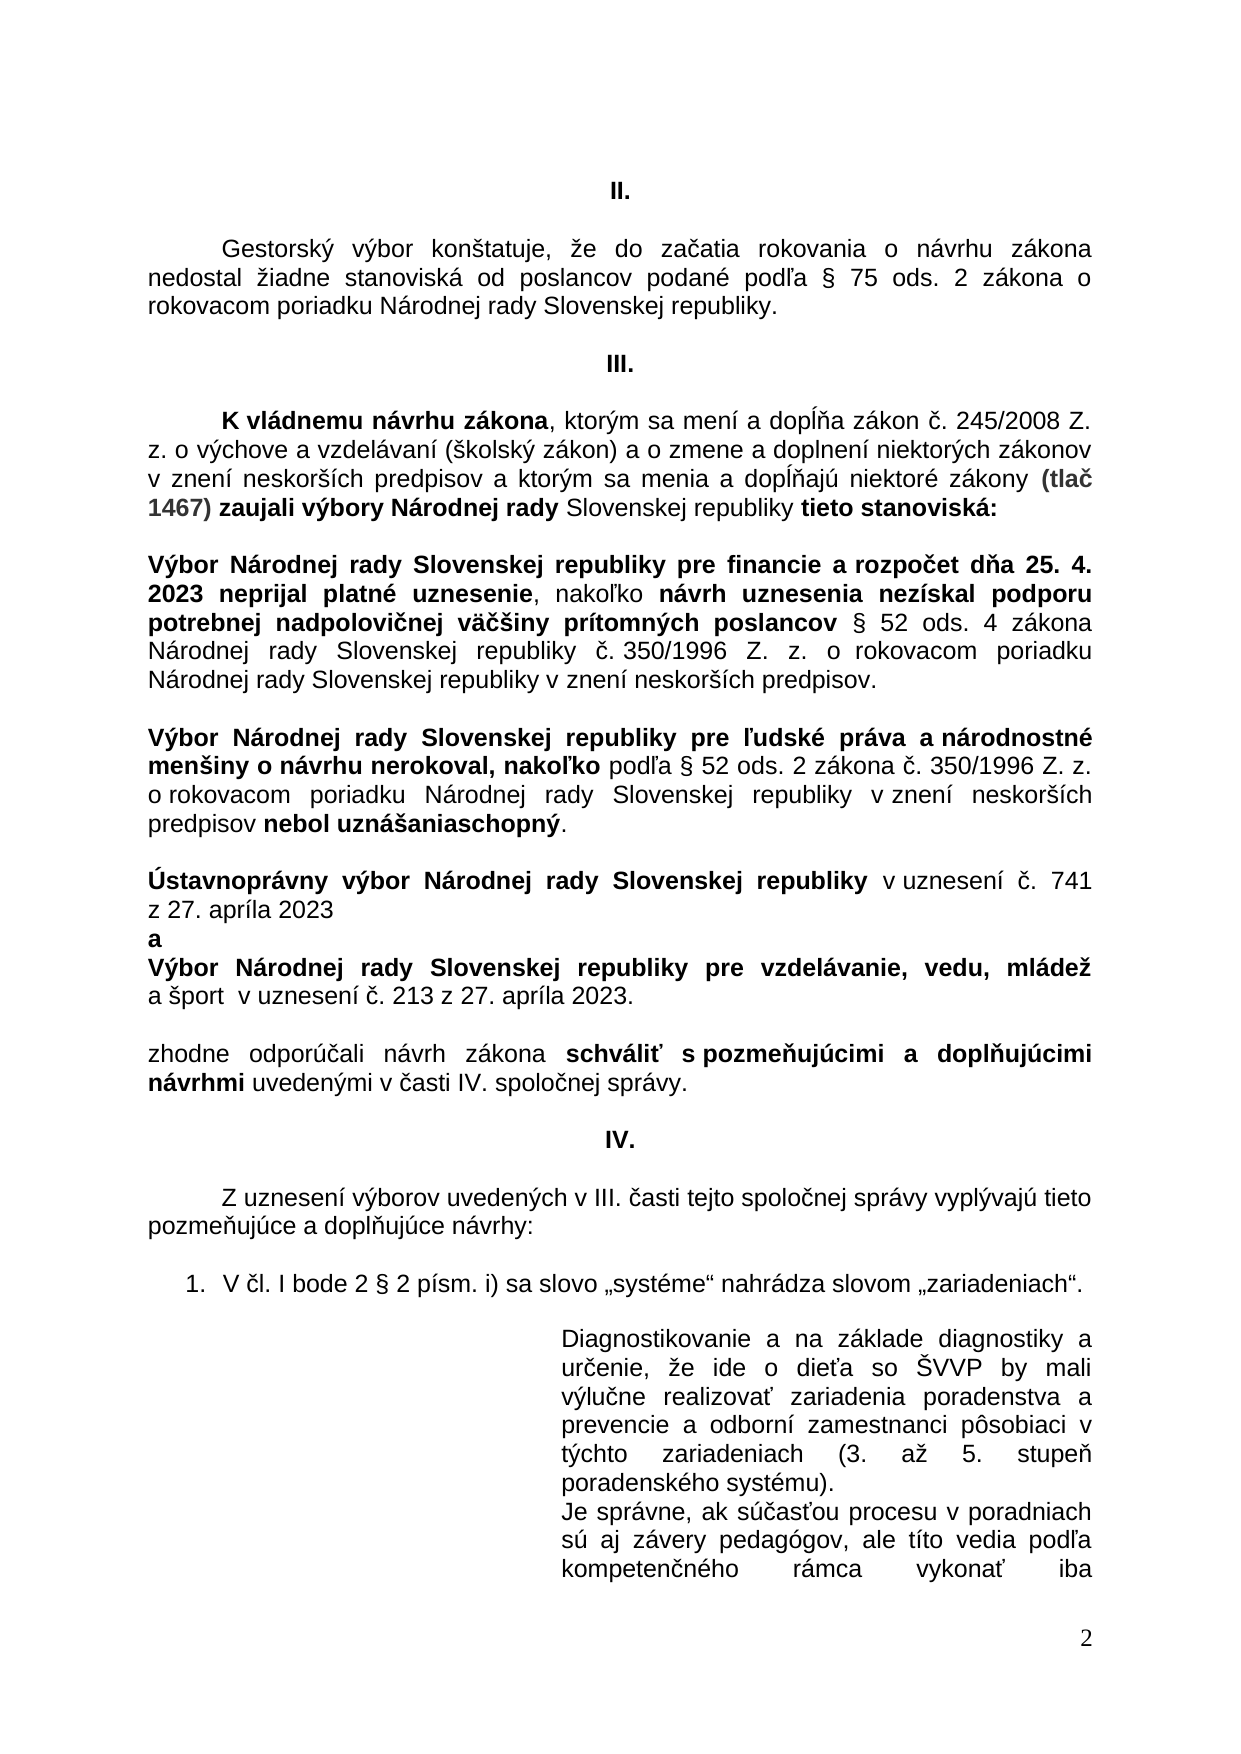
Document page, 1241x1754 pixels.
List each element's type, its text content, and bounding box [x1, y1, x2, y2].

text K vládnemu návrhu zákona, ktorým sa mení a dopĺňa zákon č. 245/2008 Z. z. o výchove a vzdelávaní (školský zákon) a o zmene a doplnení niektorých zákonov v znení neskorších predpisov a ktorým sa menia a dopĺňajú niektoré zákony (tlač 1467) zaujali výbory Národnej rady Slovenskej republiky tieto stanoviská: [148, 406, 1093, 521]
text IV. [148, 1125, 1093, 1154]
text Gestorský výbor konštatuje, že do začatia rokovania o návrhu zákona nedostal žiadne stanoviská od poslancov podané podľa § 75 ods. 2 zákona o rokovacom poriadku Národnej rady Slovenskej republiky. [148, 234, 1093, 320]
text Výbor Národnej rady Slovenskej republiky pre ľudské práva a národnostné menšiny o návrhu nerokoval, nakoľko podľa § 52 ods. 2 zákona č. 350/1996 Z. z. o rokovacom poriadku Národnej rady Slovenskej republiky v znení neskorších predpisov nebol uznášaniaschopný. [148, 723, 1093, 838]
text Výbor Národnej rady Slovenskej republiky pre vzdelávanie, vedu, mládež a šport v uznesení č. 213 z 27. apríla 2023. [148, 953, 1093, 1010]
list V čl. I bode 2 § 2 písm. i) sa slovo „systéme“ nahrádza slovom „zariadeniach“. [185, 1269, 1093, 1298]
text zhodne odporúčali návrh zákona schváliť s pozmeňujúcimi a doplňujúcimi návrhmi uvedenými v časti IV. spoločnej správy. [148, 1039, 1093, 1096]
text Ústavnoprávny výbor Národnej rady Slovenskej republiky v uznesení č. 741 z 27. apríla 2023 [148, 866, 1093, 924]
text a [148, 924, 1093, 953]
text III. [148, 349, 1093, 378]
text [561, 1496, 1093, 1583]
text II. [148, 176, 1093, 205]
text Výbor Národnej rady Slovenskej republiky pre financie a rozpočet dňa 25. 4. 2023 neprijal platné uznesenie, nakoľko návrh uznesenia nezískal podporu potrebnej nadpolovičnej väčšiny prítomných poslancov § 52 ods. 4 zákona Národnej rady Slovenskej republiky č. 350/1996 Z. z. o rokovacom poriadku Národnej rady Slovenskej republiky v znení neskorších predpisov. [148, 550, 1093, 694]
text Diagnostikovanie a na základe diagnostiky a určenie, že ide o dieťa so ŠVVP by mali výlučne realizovať zariadenia poradenstva a prevencie a odborní zamestnanci pôsobiaci v týchto zariadeniach (3. až 5. stupeň poradenského systému). [561, 1324, 1093, 1496]
text Z uznesení výborov uvedených v III. časti tejto spoločnej správy vyplývajú tieto pozmeňujúce a doplňujúce návrhy: [148, 1183, 1093, 1240]
